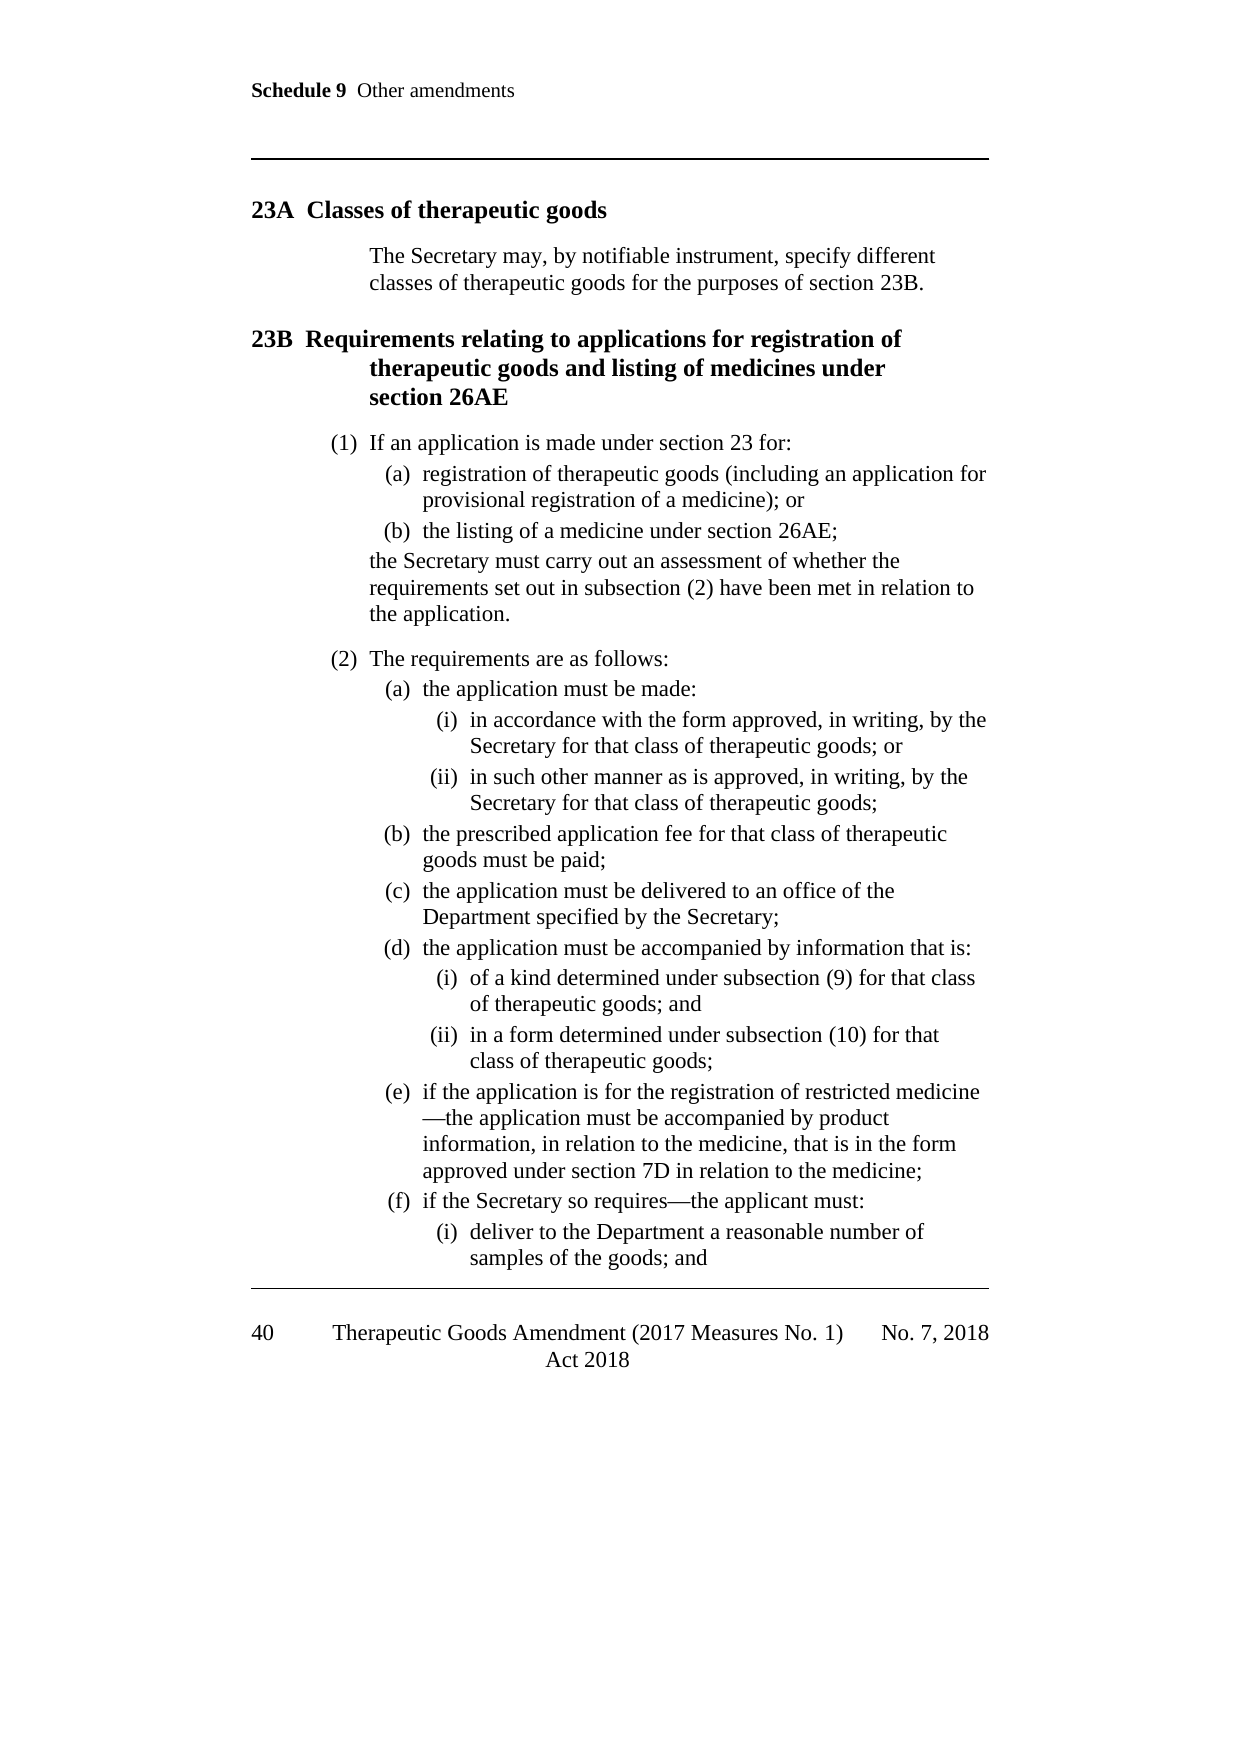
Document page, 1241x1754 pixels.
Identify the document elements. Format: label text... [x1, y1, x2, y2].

text (b) the listing of a medicine under section 26AE; [251, 517, 989, 543]
text the Secretary must carry out an assessment of whether the requirements set out in subsection (2) have been met in relation to the application. [369, 547, 989, 626]
text (2) The requirements are as follows: [251, 645, 989, 671]
text 23A Classes of therapeutic goods [251, 195, 989, 224]
text (a) registration of therapeutic goods (including an application for provisional registration of a medicine); or [251, 460, 989, 512]
text (i) of a kind determined under subsection (9) for that class of therapeutic goods; and [251, 964, 989, 1017]
text (a) the application must be made: [251, 676, 989, 702]
text (ii) in such other manner as is approved, in writing, by the Secretary for that class of therapeutic goods; [251, 763, 989, 816]
text (b) the prescribed application fee for that class of therapeutic goods must be paid; [251, 820, 989, 872]
text The Secretary may, by notifiable instrument, specify different classes of therapeutic goods for the purposes of section 23B. [251, 242, 989, 295]
text (f) if the Secretary so requires—the applicant must: [251, 1187, 989, 1214]
text (d) the application must be accompanied by information that is: [251, 933, 989, 960]
text (ii) in a form determined under subsection (10) for that class of therapeutic goods; [251, 1021, 989, 1074]
text (c) the application must be delivered to an office of the Department specified by the Secretary; [251, 877, 989, 929]
text (i) deliver to the Department a reasonable number of samples of the goods; and [251, 1218, 989, 1271]
text (1) If an application is made under section 23 for: [251, 429, 989, 456]
text 23B Requirements relating to applications for registration of therapeutic goods and listing of medicines under section 26AE [251, 324, 989, 411]
text (e) if the application is for the registration of restricted medicine—the application must be accompanied by product information, in relation to the medicine, that is in the form approved under section 7D in relation to the medicine; [251, 1078, 989, 1183]
text (i) in accordance with the form approved, in writing, by the Secretary for that class of therapeutic goods; or [251, 706, 989, 759]
